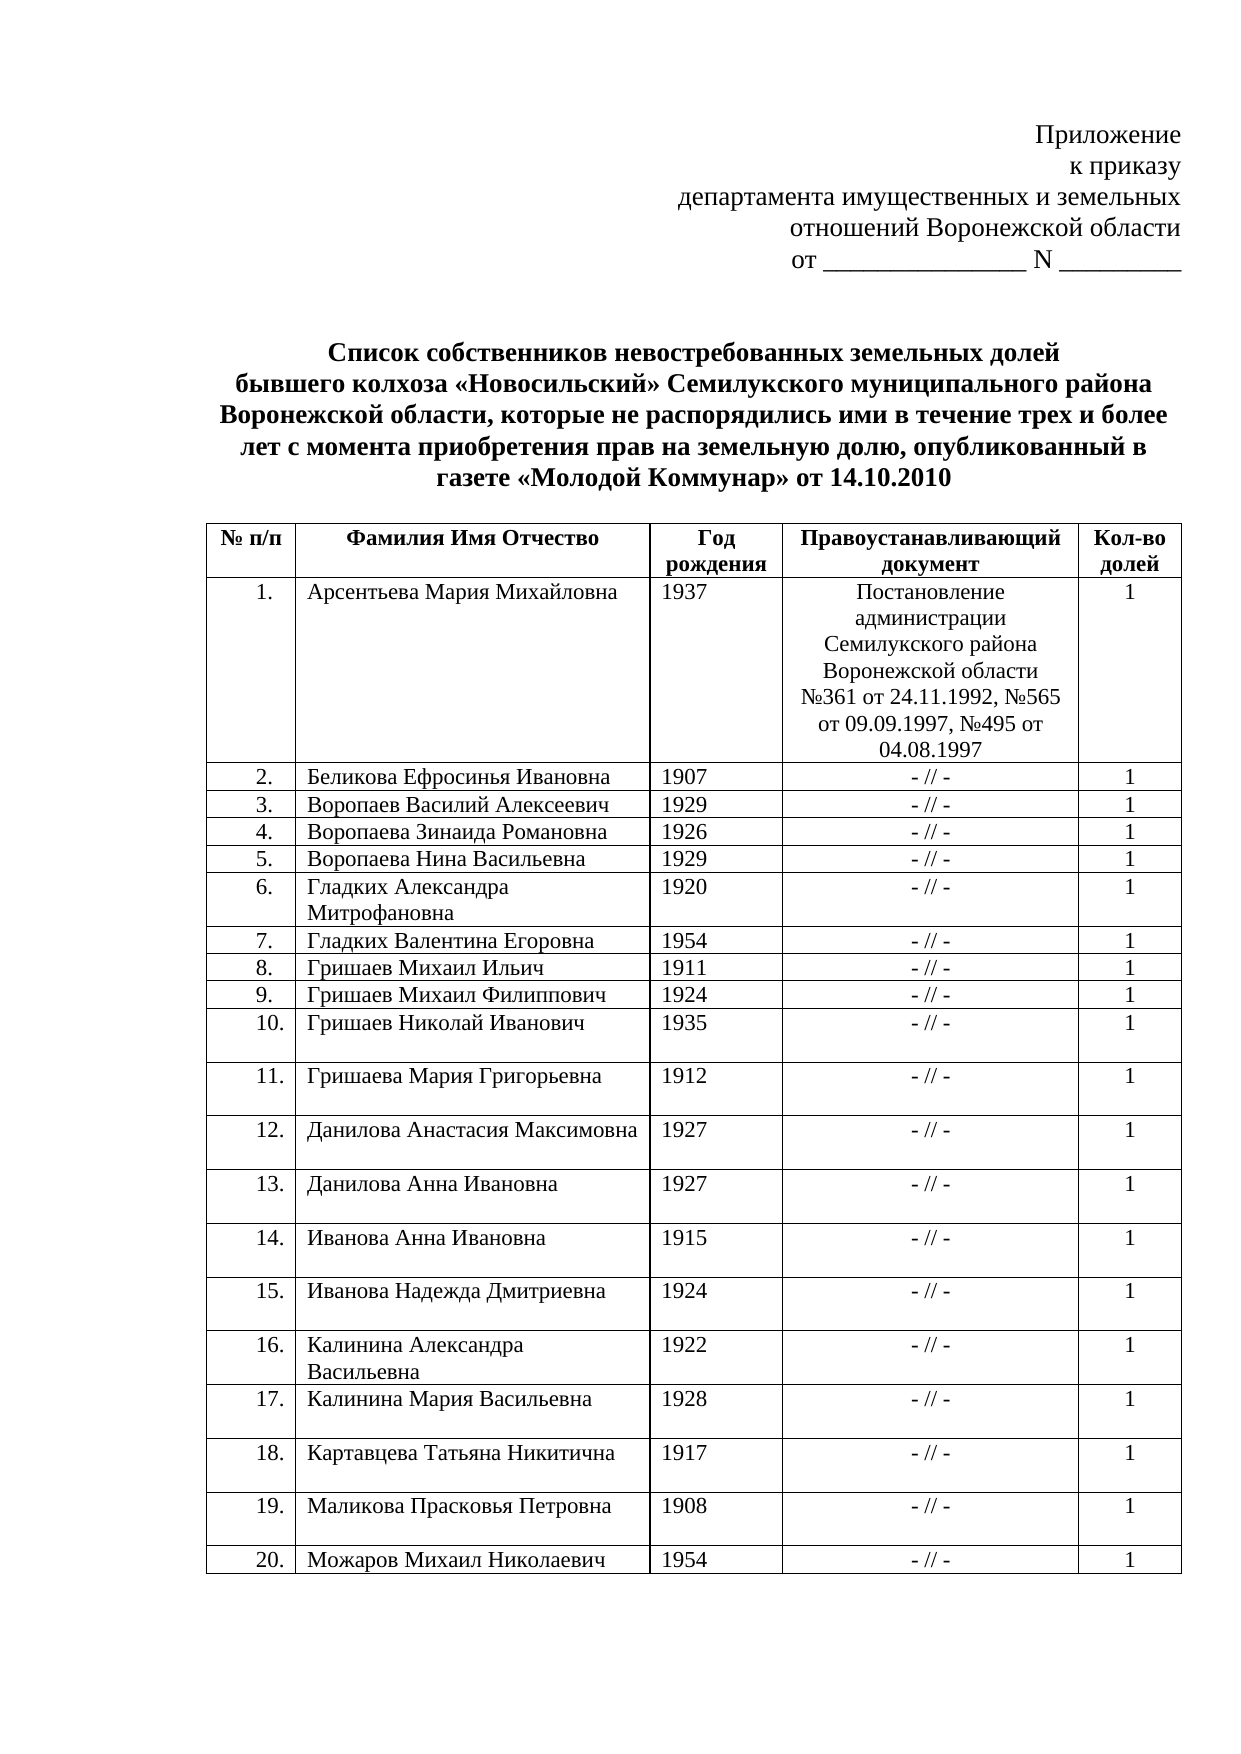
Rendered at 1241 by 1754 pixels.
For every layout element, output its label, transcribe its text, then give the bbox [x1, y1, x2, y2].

table_cell Картавцева Татьяна Никитична [296, 1439, 649, 1492]
table_cell 1907 [651, 763, 782, 790]
table_cell [207, 578, 295, 762]
table_cell 1920 [651, 873, 782, 926]
table_cell 1924 [651, 1278, 782, 1330]
table_cell [207, 954, 295, 980]
table_cell [207, 1170, 295, 1223]
table_cell Гладких Александра Митрофановна [296, 873, 649, 926]
table_cell [207, 818, 295, 844]
table_cell [207, 1116, 295, 1169]
table_cell Иванова Надежда Дмитриевна [296, 1278, 649, 1330]
table_cell - // - [783, 1116, 1078, 1169]
table_cell Маликова Прасковья Петровна [296, 1493, 649, 1545]
table_cell 1 [1079, 846, 1181, 872]
table_cell Калинина Александра Васильевна [296, 1331, 649, 1384]
table_cell - // - [783, 1063, 1078, 1115]
table_cell 1 [1079, 981, 1181, 1008]
table_cell - // - [783, 1546, 1078, 1573]
table_cell 1911 [651, 954, 782, 980]
table_cell Калинина Мария Васильевна [296, 1385, 649, 1438]
table_header Фамилия Имя Отчество [296, 524, 649, 577]
table_cell - // - [783, 1493, 1078, 1545]
table_cell Гришаева Мария Григорьевна [296, 1063, 649, 1115]
table_cell - // - [783, 763, 1078, 790]
table_cell - // - [783, 1385, 1078, 1438]
text Список собственников невостребованных земельных долей [207, 336, 1181, 367]
table_cell [207, 1493, 295, 1545]
table_cell 1 [1079, 1385, 1181, 1438]
table_cell 1922 [651, 1331, 782, 1384]
table_cell 1 [1079, 927, 1181, 953]
table_cell 1937 [651, 578, 782, 762]
table_cell Данилова Анастасия Максимовна [296, 1116, 649, 1169]
table_cell [207, 1009, 295, 1062]
table_cell - // - [783, 791, 1078, 817]
table_cell 1 [1079, 1224, 1181, 1277]
table_cell 1908 [651, 1493, 782, 1545]
text департамента имущественных и земельных [207, 180, 1181, 212]
table_cell - // - [783, 981, 1078, 1008]
table_cell [207, 1224, 295, 1277]
text к приказу [207, 149, 1181, 180]
table_cell [207, 763, 295, 790]
table_cell 1 [1079, 818, 1181, 844]
table_cell 1 [1079, 1116, 1181, 1169]
table_cell - // - [783, 927, 1078, 953]
text отношений Воронежской области [207, 212, 1181, 243]
table_cell 1927 [651, 1116, 782, 1169]
table_cell Гришаев Николай Иванович [296, 1009, 649, 1062]
table_header № п/п [207, 524, 295, 577]
table_cell - // - [783, 1278, 1078, 1330]
table_cell Постановление администрации Семилукского района Воронежской области №361 от 24.11.1992, №565 от 09.09.1997, №495 от 04.08.1997 [783, 578, 1078, 762]
table_cell [207, 791, 295, 817]
table_cell [207, 1439, 295, 1492]
table_cell 1 [1079, 954, 1181, 980]
table_cell - // - [783, 1170, 1078, 1223]
table_cell 1929 [651, 791, 782, 817]
table_cell Данилова Анна Ивановна [296, 1170, 649, 1223]
table_cell Гладких Валентина Егоровна [296, 927, 649, 953]
table_cell Гришаев Михаил Филиппович [296, 981, 649, 1008]
table_cell 1915 [651, 1224, 782, 1277]
table_cell 1924 [651, 981, 782, 1008]
table_cell - // - [783, 954, 1078, 980]
table_cell - // - [783, 1009, 1078, 1062]
table_cell - // - [783, 1439, 1078, 1492]
table_header Год рождения [651, 524, 782, 577]
table_cell [207, 1331, 295, 1384]
table_cell 1912 [651, 1063, 782, 1115]
table_cell Арсентьева Мария Михайловна [296, 578, 649, 762]
table_cell 1 [1079, 1063, 1181, 1115]
text от _______________ N _________ [207, 243, 1181, 274]
table_cell 1 [1079, 791, 1181, 817]
table_cell 1 [1079, 1331, 1181, 1384]
table_cell 1 [1079, 1170, 1181, 1223]
table_cell Беликова Ефросинья Ивановна [296, 763, 649, 790]
table_cell Воропаева Зинаида Романовна [296, 818, 649, 844]
table_cell [207, 1546, 295, 1573]
table_cell Иванова Анна Ивановна [296, 1224, 649, 1277]
text Приложение [207, 118, 1181, 149]
table_cell Воропаева Нина Васильевна [296, 846, 649, 872]
table_cell [207, 1385, 295, 1438]
table_cell - // - [783, 818, 1078, 844]
table_cell 1 [1079, 1493, 1181, 1545]
table_cell 1 [1079, 873, 1181, 926]
table_cell 1954 [651, 1546, 782, 1573]
table_cell - // - [783, 846, 1078, 872]
table_cell - // - [783, 1224, 1078, 1277]
table_cell - // - [783, 873, 1078, 926]
table_header Правоустанавливающий документ [783, 524, 1078, 577]
table_cell 1926 [651, 818, 782, 844]
table_cell 1929 [651, 846, 782, 872]
table_cell - // - [783, 1331, 1078, 1384]
table_header Кол-во долей [1079, 524, 1181, 577]
table_cell 1 [1079, 1546, 1181, 1573]
table_cell 1 [1079, 1439, 1181, 1492]
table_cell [296, 1546, 649, 1573]
table_cell [207, 846, 295, 872]
table_cell [207, 1278, 295, 1330]
table_cell 1954 [651, 927, 782, 953]
table_cell [207, 873, 295, 926]
table_cell 1 [1079, 578, 1181, 762]
table_cell 1 [1079, 763, 1181, 790]
table_cell Воропаев Василий Алексеевич [296, 791, 649, 817]
table_cell 1 [1079, 1278, 1181, 1330]
text бывшего колхоза «Новосильский» Семилукского муниципального района Воронежской области, которые не распорядились ими в течение трех и более лет с момента приобретения прав на земельную долю, опубликованный в газете «Молодой Коммунар» от 14.10.2010 [207, 367, 1181, 492]
table_cell 1927 [651, 1170, 782, 1223]
table_cell 1928 [651, 1385, 782, 1438]
table_cell [207, 927, 295, 953]
table_cell 1935 [651, 1009, 782, 1062]
table_cell 1917 [651, 1439, 782, 1492]
table_cell 1 [1079, 1009, 1181, 1062]
table_cell [207, 981, 295, 1008]
table_cell [207, 1063, 295, 1115]
table_cell Гришаев Михаил Ильич [296, 954, 649, 980]
